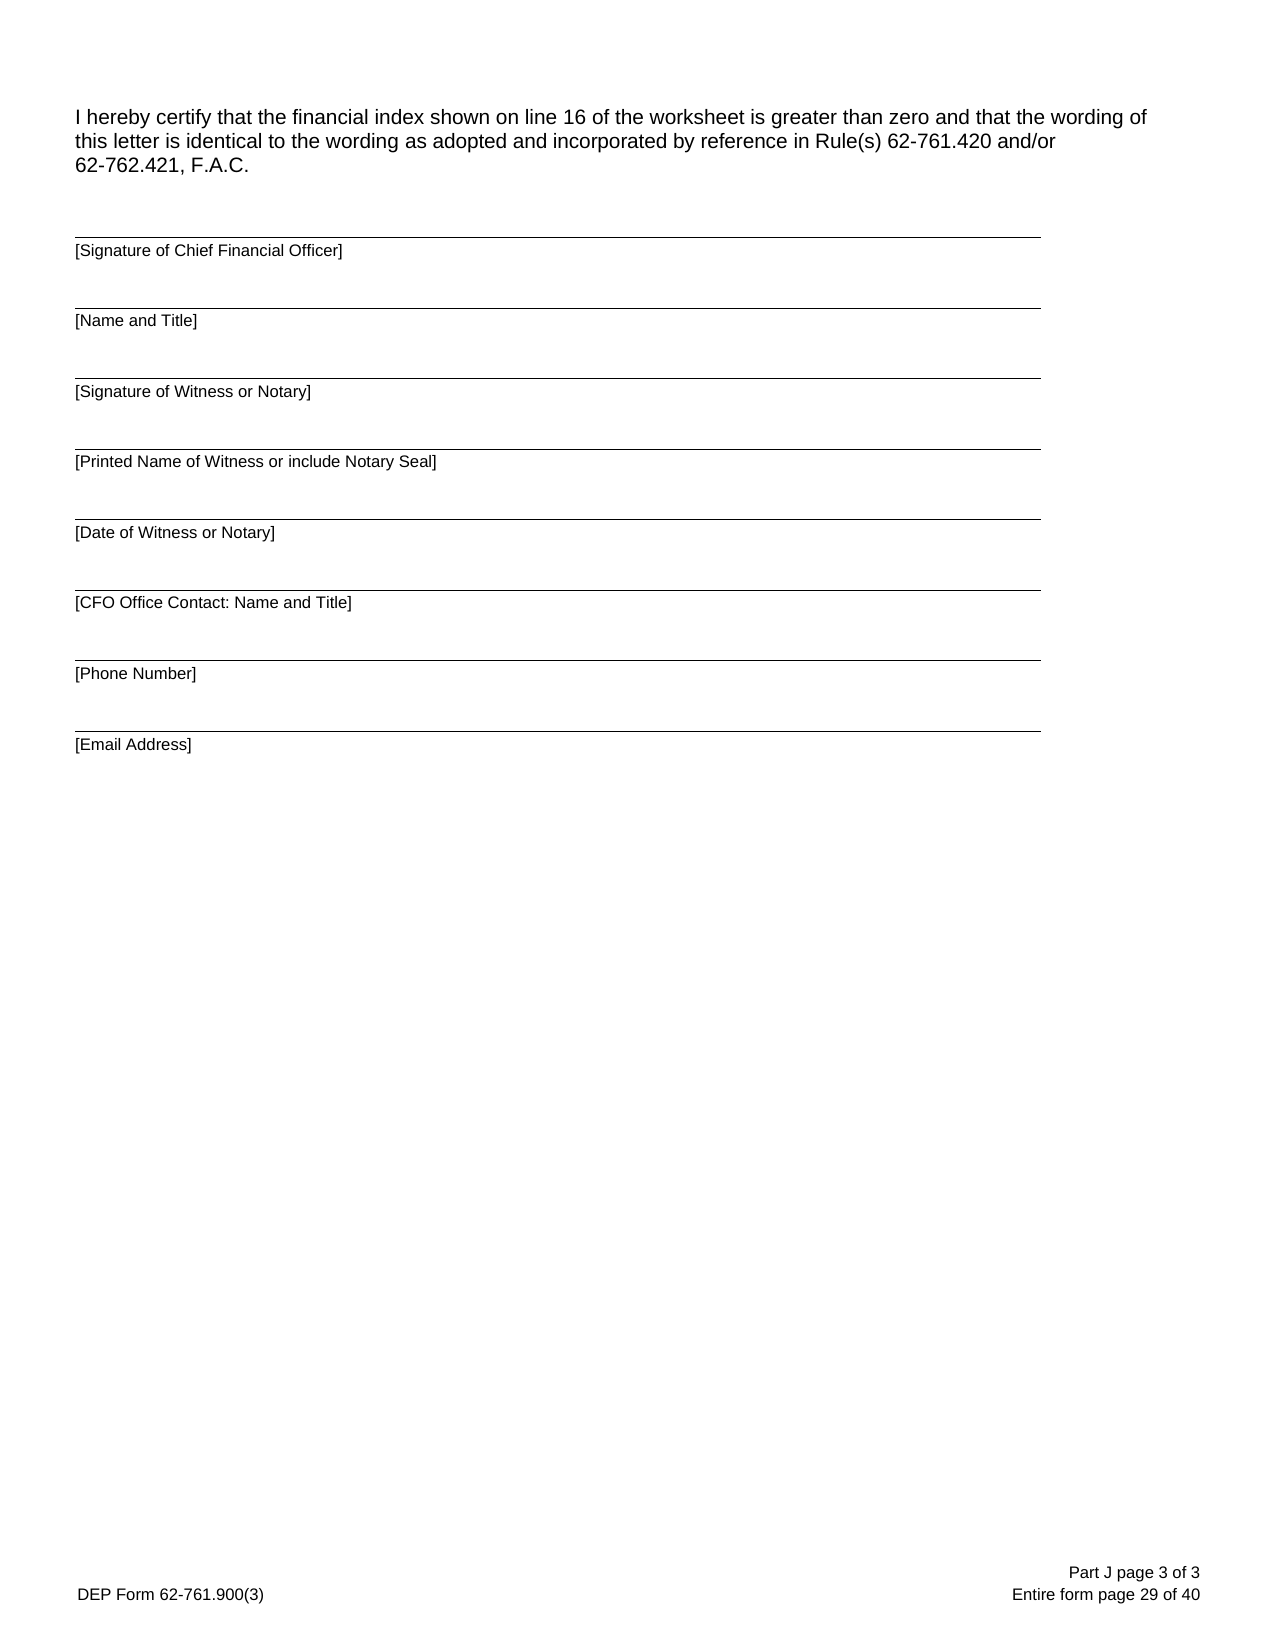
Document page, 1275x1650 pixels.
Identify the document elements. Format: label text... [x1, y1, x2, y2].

text [Date of Witness or Notary] [75, 523, 1200, 542]
text [Printed Name of Witness or include Notary Seal] [75, 452, 1200, 471]
text I hereby certify that the financial index shown on line 16 of the worksheet is greater than zero and that the wording of this letter is identical to the wording as adopted and incorporated by reference in Rule(s) 62-761.420 and/or 62-762.421, F.A.C. [75, 105, 1200, 177]
text [Name and Title] [75, 311, 1200, 330]
text [Phone Number] [75, 664, 1200, 683]
text [Signature of Chief Financial Officer] [75, 241, 1200, 260]
text [CFO Office Contact: Name and Title] [75, 593, 1200, 612]
text [Signature of Witness or Notary] [75, 382, 1200, 401]
text [Email Address] [75, 734, 1200, 753]
